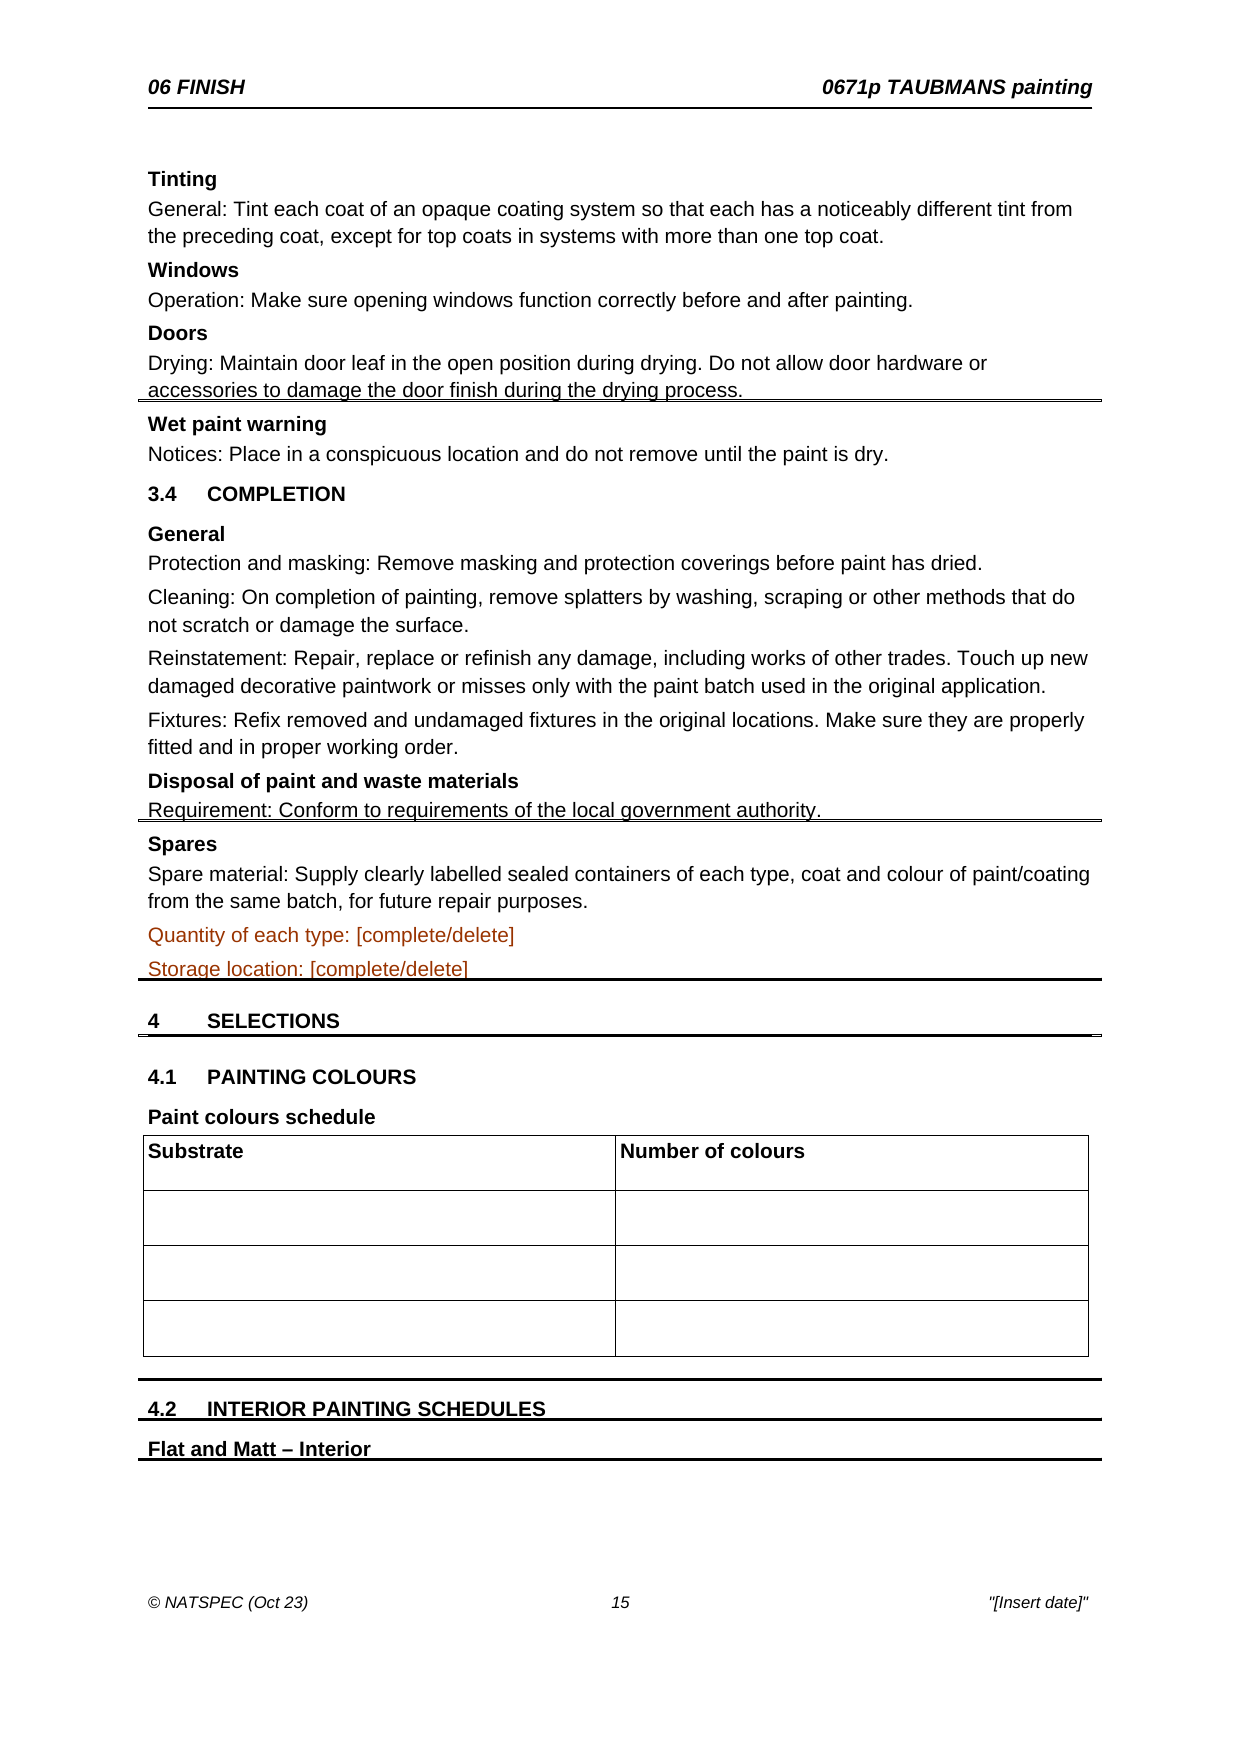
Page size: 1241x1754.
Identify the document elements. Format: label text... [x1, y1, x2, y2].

subtitle Paint colours schedule [148, 1105, 1092, 1129]
subtitle Disposal of paint and waste materials [148, 769, 1092, 793]
text Requirement: Conform to requirements of the local government authority. [148, 798, 1092, 819]
text Drying: Maintain door leaf in the open position during drying. Do not allow door hardware or accessories to damage the door finish during the drying process. [148, 351, 1092, 399]
text Fixtures: Refix removed and undamaged fixtures in the original locations. Make sure they are properly fitted and in proper working order. [148, 707, 1092, 759]
text Cleaning: On completion of painting, remove splatters by washing, scraping or other methods that do not scratch or damage the surface. [148, 585, 1092, 636]
text Notices: Place in a conspicuous location and do not remove until the paint is dry. [148, 442, 1092, 466]
subtitle Windows [148, 258, 1092, 282]
subtitle Tinting [148, 167, 1092, 191]
subtitle Painting colours [148, 1065, 1092, 1089]
text Storage location: [148, 957, 1092, 978]
table_header Number of colours [616, 1136, 1088, 1190]
text General: Tint each coat of an opaque coating system so that each has a noticeably different tint from the preceding coat, except for top coats in systems with more than one top coat. [148, 197, 1092, 248]
subtitle General [148, 522, 1092, 546]
table_cell [616, 1246, 1088, 1300]
subtitle Selections [148, 1009, 1092, 1034]
text Protection and masking: Remove masking and protection coverings before paint has dried. [148, 551, 1092, 575]
subtitle Doors [148, 321, 1092, 345]
text Spare material: Supply clearly labelled sealed containers of each type, coat and colour of paint/coating from the same batch, for future repair purposes. [148, 862, 1092, 913]
subtitle Wet paint warning [148, 412, 1092, 436]
table_cell [144, 1246, 615, 1300]
text Quantity of each type: [148, 923, 1092, 947]
subtitle INTERIOR PAINTING SCHEDULES [148, 1397, 1092, 1418]
text Operation: Make sure opening windows function correctly before and after painting. [148, 287, 1092, 311]
table_cell [616, 1191, 1088, 1245]
subtitle Flat and Matt – Interior [148, 1437, 1092, 1458]
text Reinstatement: Repair, replace or refinish any damage, including works of other trades. Touch up new damaged decorative paintwork or misses only with the paint batch used in the original application. [148, 646, 1092, 698]
table_cell [144, 1191, 615, 1245]
table_cell [616, 1301, 1088, 1356]
table_cell [144, 1301, 615, 1356]
table_header Substrate [144, 1136, 615, 1190]
subtitle Spares [148, 832, 1092, 856]
subtitle Completion [148, 482, 1092, 506]
